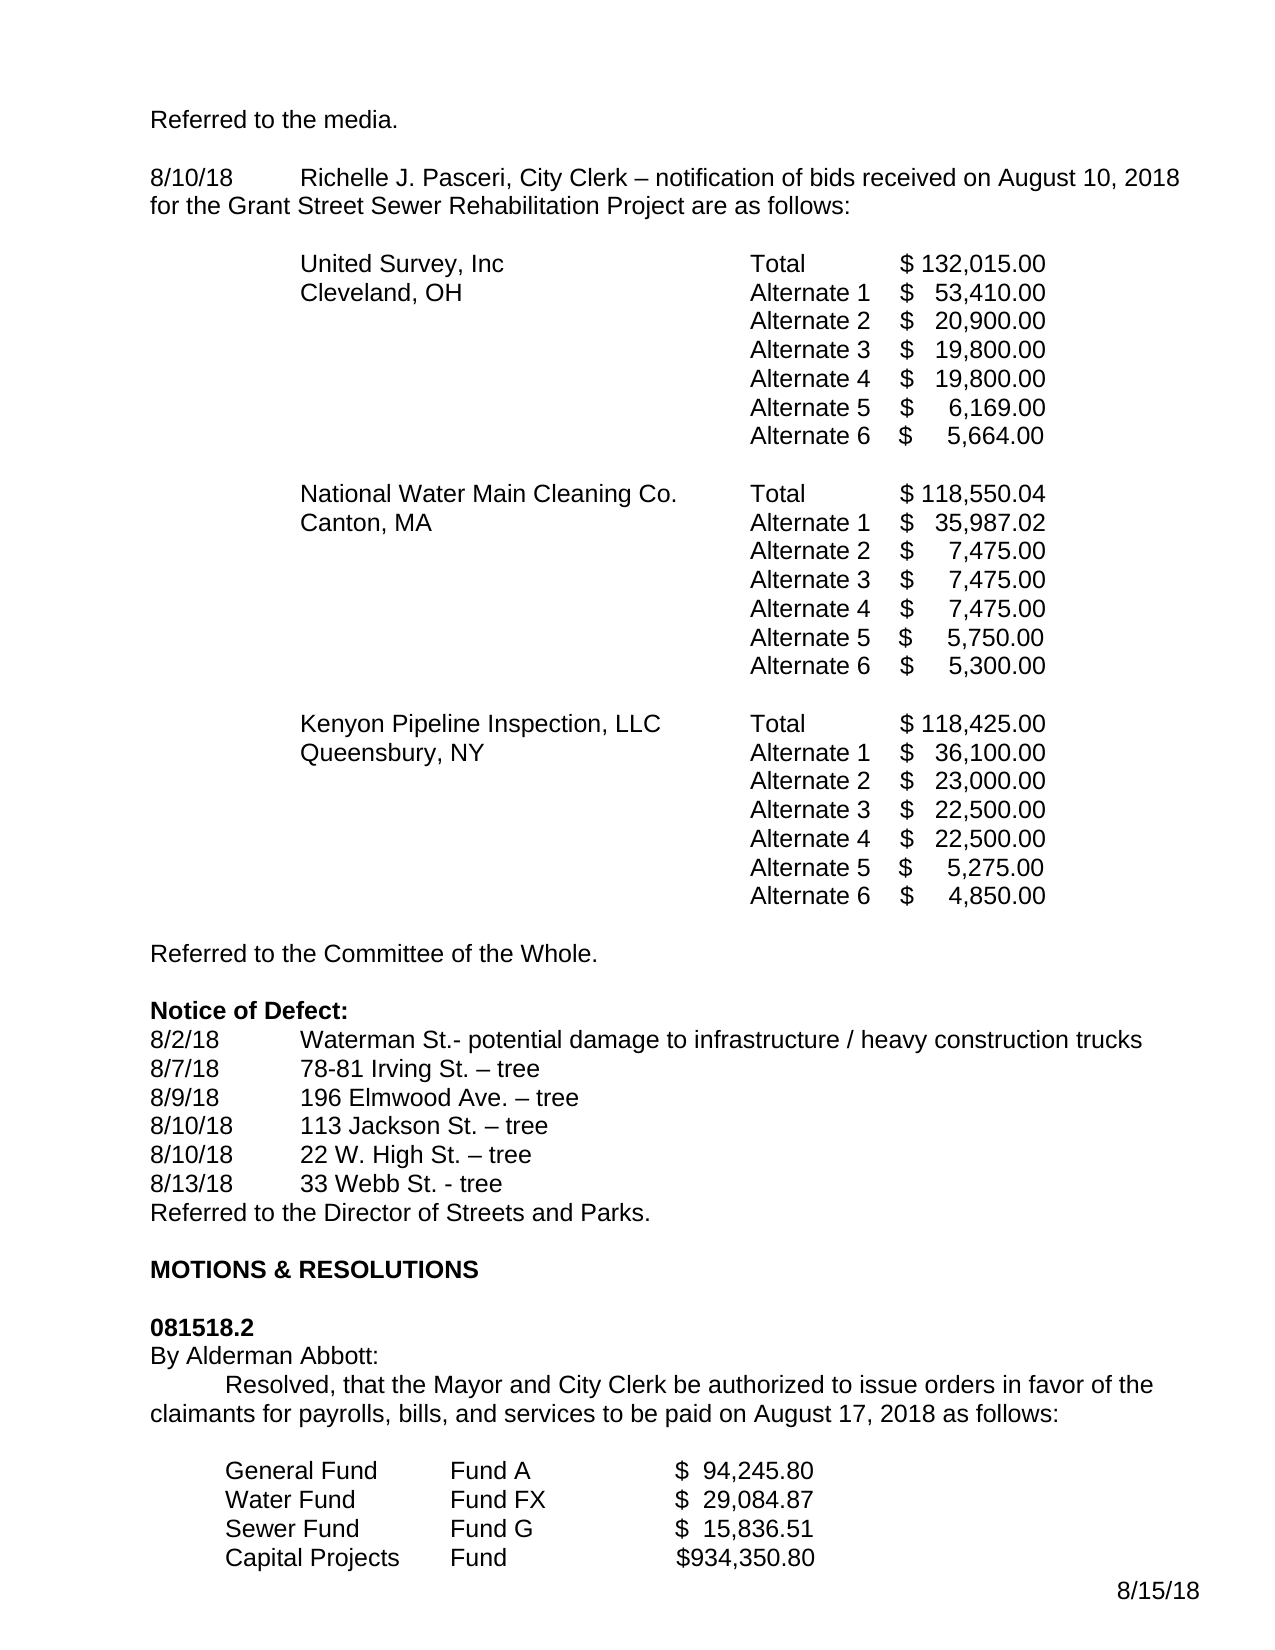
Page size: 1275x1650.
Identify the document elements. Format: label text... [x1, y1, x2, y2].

text Alternate 4 $ 22,500.00 [150, 824, 1200, 852]
text Alternate 5 $ 5,275.00 [150, 852, 1200, 881]
text Alternate 2 $ 20,900.00 [150, 306, 1200, 335]
text National Water Main Cleaning Co. Total $ 118,550.04 [150, 479, 1200, 507]
text Alternate 5 $ 5,750.00 [150, 622, 1200, 651]
text Kenyon Pipeline Inspection, LLC Total $ 118,425.00 [150, 709, 1200, 737]
text 8/10/18 113 Jackson St. – tree [150, 1111, 1200, 1140]
text Alternate 6 $ 4,850.00 [150, 881, 1200, 910]
text By Alderman Abbott: [150, 1341, 1200, 1370]
text Alternate 2 $ 23,000.00 [150, 766, 1200, 795]
text Alternate 3 $ 22,500.00 [150, 795, 1200, 824]
text 8/7/18 78-81 Irving St. – tree [150, 1054, 1200, 1082]
text 8/13/18 33 Webb St. - tree [150, 1169, 1200, 1197]
text Canton, MA Alternate 1 $ 35,987.02 [150, 507, 1200, 536]
text Notice of Defect: [150, 996, 1200, 1025]
text Resolved, that the Mayor and City Clerk be authorized to issue orders in favor of the claimants for payrolls, bills, and services to be paid on August 17, 2018 as follows: [150, 1370, 1200, 1427]
subtitle MOTIONS & RESOLUTIONS [150, 1255, 1200, 1284]
text Referred to the Committee of the Whole. [150, 939, 1200, 967]
text 081518.2 [150, 1312, 1200, 1341]
text Alternate 2 $ 7,475.00 [150, 536, 1200, 565]
text United Survey, Inc Total $ 132,015.00 [300, 249, 1200, 277]
text General Fund Fund A $ 94,245.80 [150, 1456, 1200, 1485]
text Alternate 4 $ 19,800.00 [150, 364, 1200, 392]
text 8/2/18 Waterman St.- potential damage to infrastructure / heavy construction trucks [150, 1025, 1200, 1054]
text Cleveland, OH Alternate 1 $ 53,410.00 [300, 277, 1200, 306]
text Water Fund Fund FX $ 29,084.87 [150, 1485, 1200, 1514]
text 8/9/18 196 Elmwood Ave. – tree [150, 1082, 1200, 1111]
text Alternate 4 $ 7,475.00 [150, 594, 1200, 622]
text 8/10/18 Richelle J. Pasceri, City Clerk – notification of bids received on August 10, 2018 for the Grant Street Sewer Rehabilitation Project are as follows: [150, 162, 1200, 220]
text Alternate 3 $ 19,800.00 [150, 335, 1200, 364]
text Alternate 6 $ 5,300.00 [150, 651, 1200, 680]
text 8/10/18 22 W. High St. – tree [150, 1140, 1200, 1169]
text Alternate 3 $ 7,475.00 [150, 565, 1200, 594]
text Alternate 6 $ 5,664.00 [150, 421, 1200, 450]
text Alternate 5 $ 6,169.00 [150, 392, 1200, 421]
text Sewer Fund Fund G $ 15,836.51 [150, 1514, 1200, 1542]
text Referred to the media. [150, 105, 1200, 134]
text Capital Projects Fund $934,350.80 [150, 1542, 1200, 1571]
text Queensbury, NY Alternate 1 $ 36,100.00 [150, 737, 1200, 766]
text Referred to the Director of Streets and Parks. [150, 1197, 1200, 1226]
